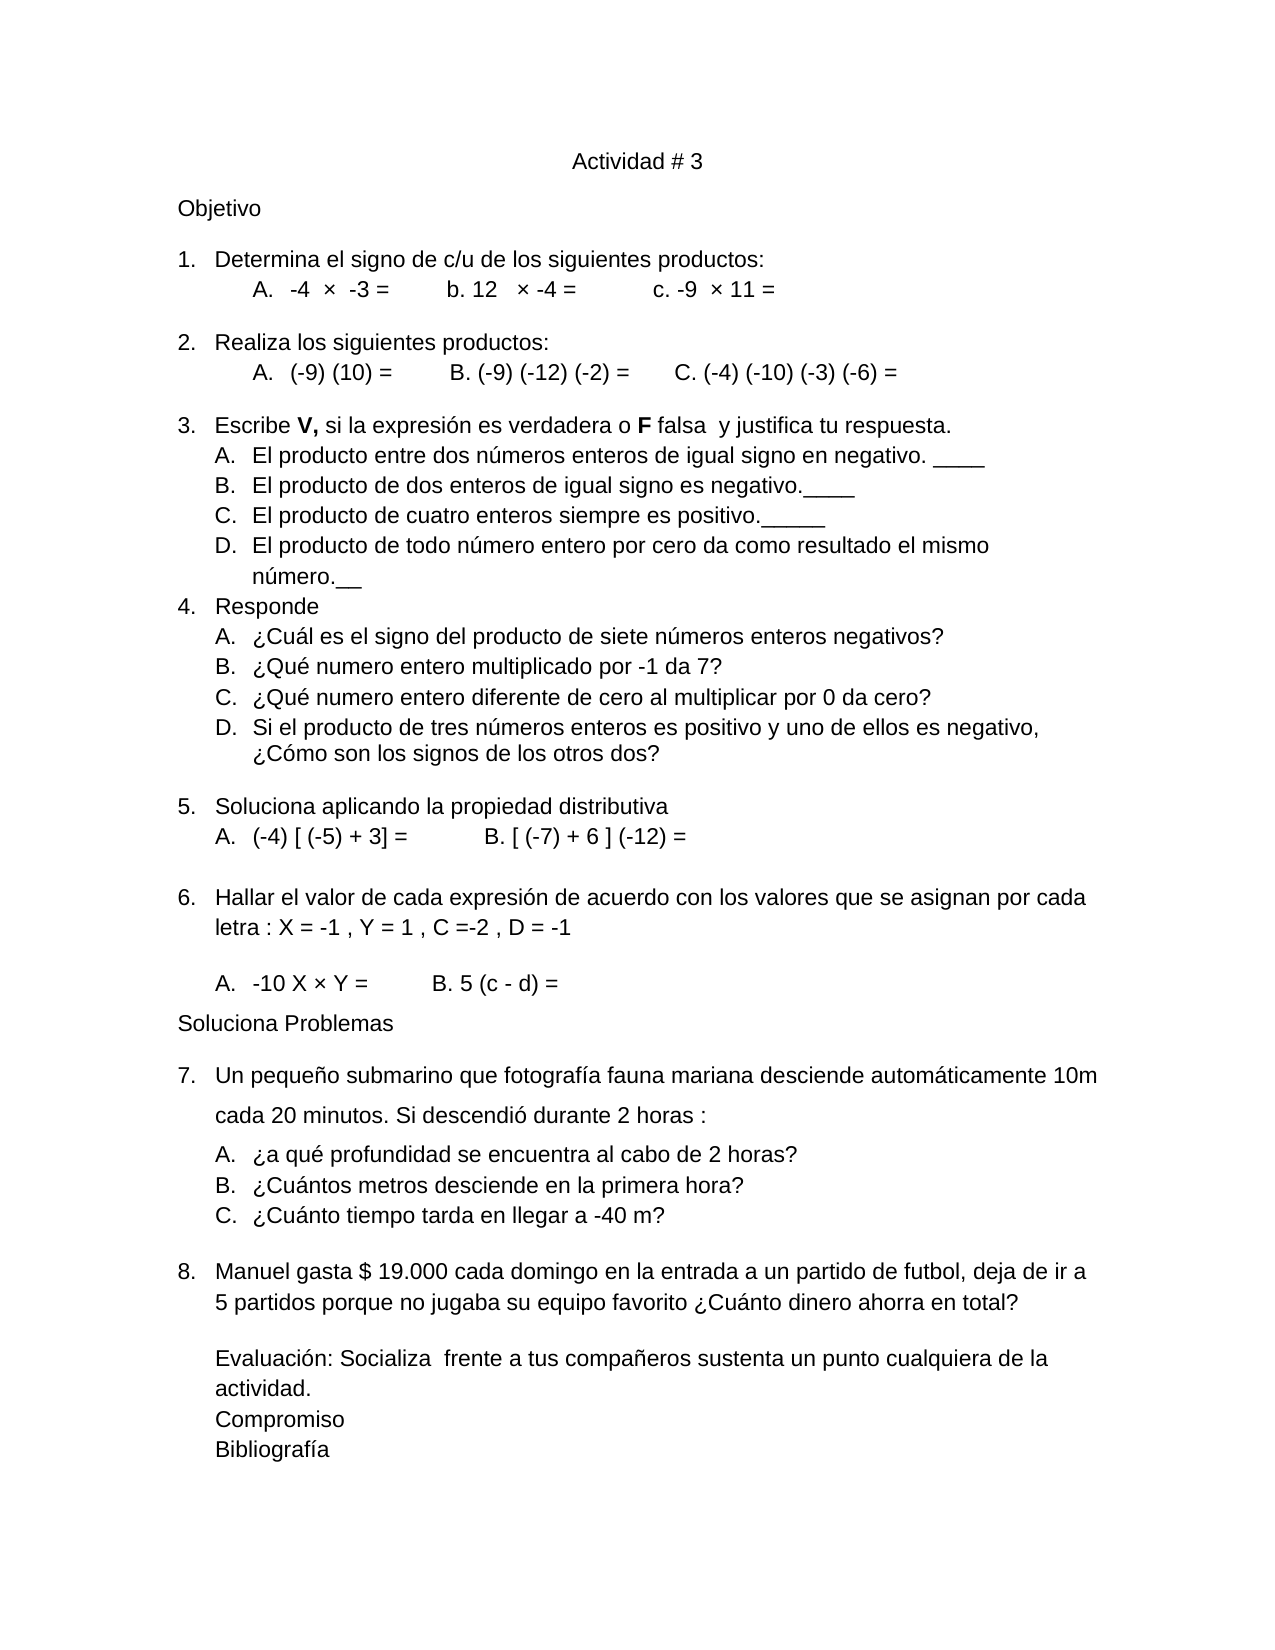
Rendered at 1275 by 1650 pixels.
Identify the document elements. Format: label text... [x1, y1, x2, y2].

list Responde [177, 593, 1098, 619]
text Actividad # 3 [177, 148, 1098, 174]
text Evaluación: Socializa frente a tus compañeros sustenta un punto cualquiera de la actividad. [215, 1345, 1098, 1402]
list Manuel gasta $ 19.000 cada domingo en la entrada a un partido de futbol, deja de ir a 5 partidos porque no jugaba su equipo favorito ¿Cuánto dinero ahorra en total? [177, 1258, 1098, 1315]
list ¿Cuál es el signo del producto de siete números enteros negativos? [215, 623, 1098, 649]
list Soluciona aplicando la propiedad distributiva [177, 793, 1098, 819]
list El producto de cuatro enteros siempre es positivo._____ [214, 502, 1098, 529]
list ¿a qué profundidad se encuentra al cabo de 2 horas? [215, 1141, 1098, 1168]
text Compromiso [215, 1406, 1098, 1432]
list ¿Qué numero entero diferente de cero al multiplicar por 0 da cero? [215, 683, 1098, 710]
list El producto de todo número entero por cero da como resultado el mismo número.__ [214, 532, 1098, 589]
list Escribe V, si la expresión es verdadera o F falsa y justifica tu respuesta. [177, 412, 1098, 438]
list (-4) [ (-5) + 3] = B. [ (-7) + 6 ] (-12) = [215, 823, 1098, 849]
list ¿Cuántos metros desciende en la primera hora? [215, 1172, 1098, 1198]
list -10 X × Y = B. 5 (c - d) = [215, 970, 1098, 997]
list Si el producto de tres números enteros es positivo y uno de ellos es negativo, ¿Cómo son los signos de los otros dos? [215, 714, 1098, 766]
list El producto de dos enteros de igual signo es negativo.____ [214, 472, 1098, 498]
text Bibliografía [215, 1436, 1098, 1462]
list El producto entre dos números enteros de igual signo en negativo. ____ [214, 442, 1098, 468]
list ¿Qué numero entero multiplicado por -1 da 7? [215, 653, 1098, 680]
list Hallar el valor de cada expresión de acuerdo con los valores que se asignan por cada letra : X = -1 , Y = 1 , C =-2 , D = -1 [177, 883, 1098, 940]
list -4 × -3 = b. 12 × -4 = c. -9 × 11 = [252, 276, 1098, 302]
text Soluciona Problemas [177, 1010, 1098, 1036]
list Un pequeño submarino que fotografía fauna mariana desciende automáticamente 10m cada 20 minutos. Si descendió durante 2 horas : [177, 1062, 1098, 1128]
list ¿Cuánto tiempo tarda en llegar a -40 m? [215, 1202, 1098, 1228]
list Determina el signo de c/u de los siguientes productos: [177, 246, 1098, 272]
list (-9) (10) = B. (-9) (-12) (-2) = C. (-4) (-10) (-3) (-6) = [252, 359, 1098, 385]
text Objetivo [177, 195, 1098, 221]
list Realiza los siguientes productos: [177, 329, 1098, 355]
